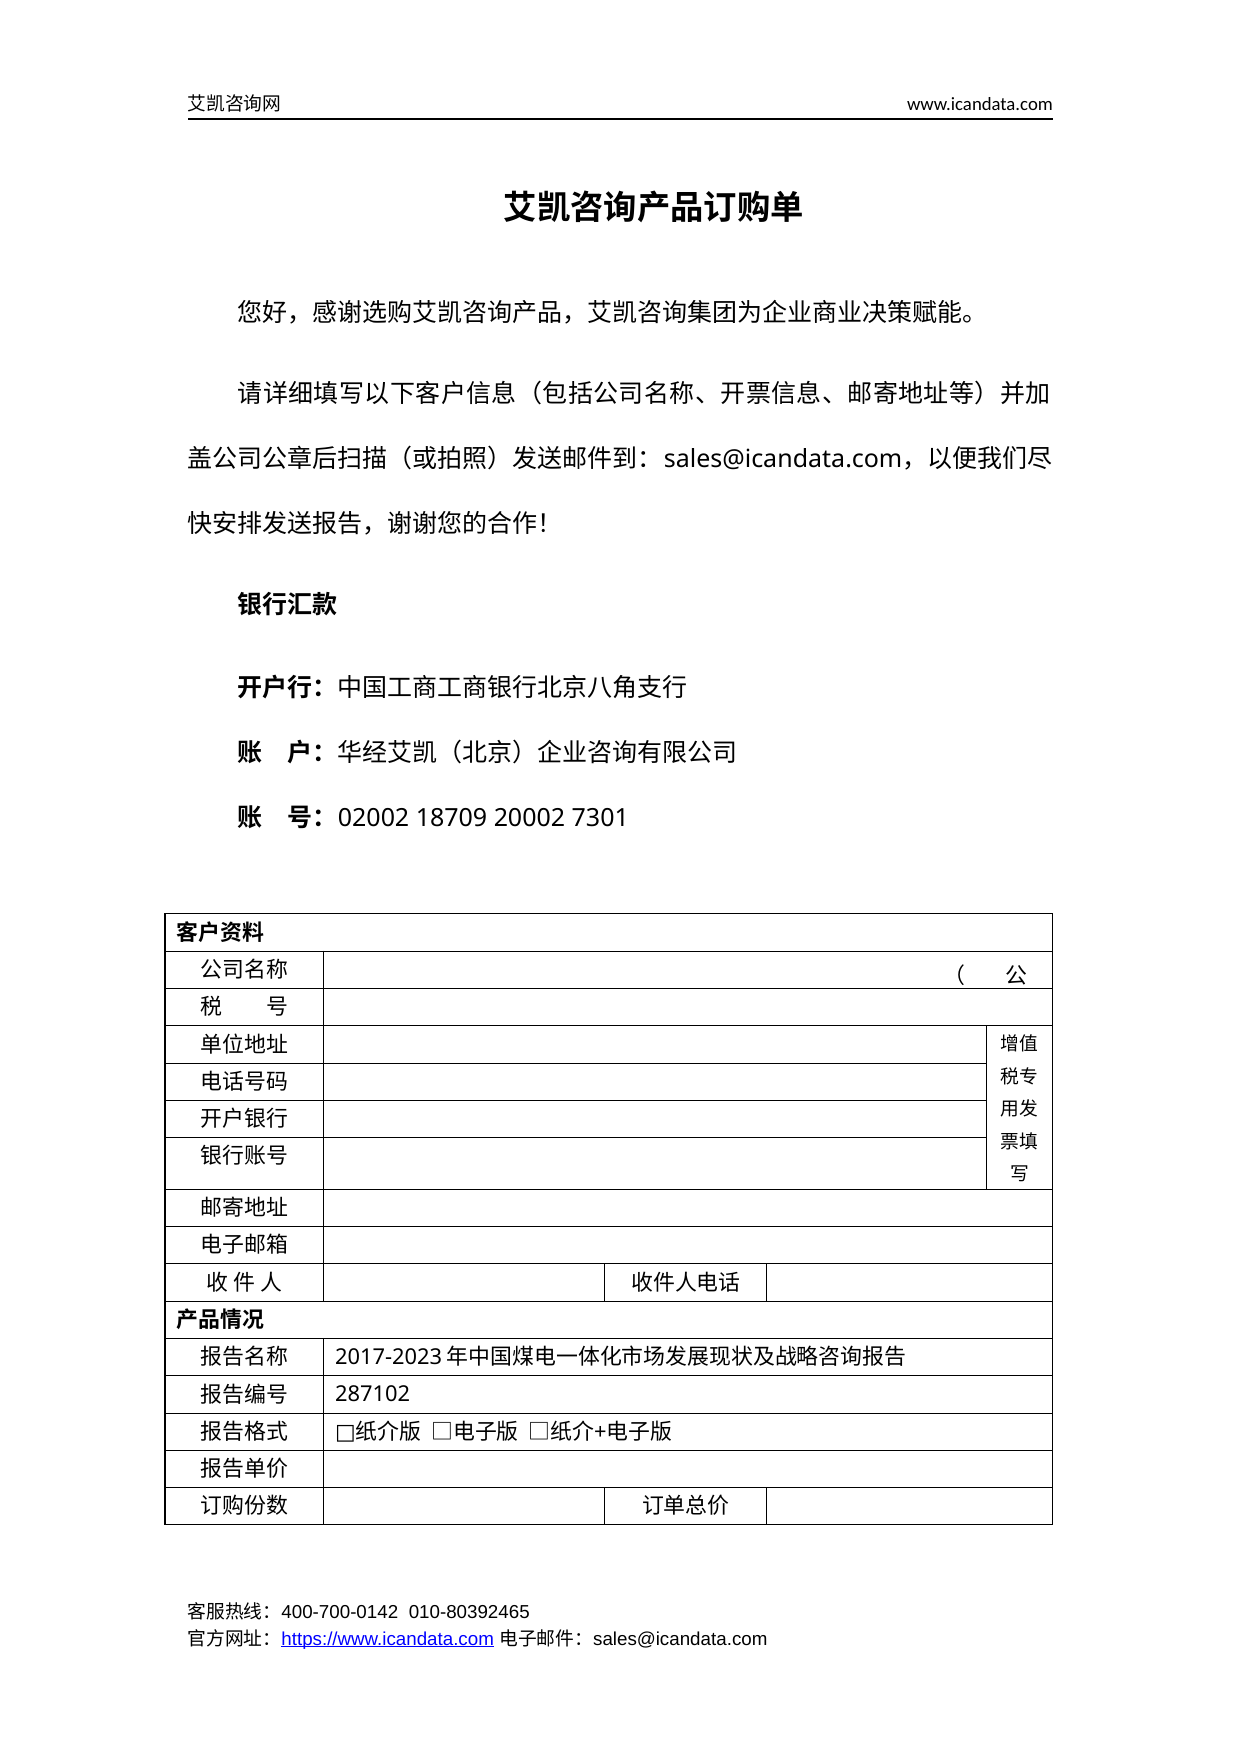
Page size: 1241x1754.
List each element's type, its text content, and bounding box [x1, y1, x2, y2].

table_cell 收件人电话 [605, 1264, 766, 1301]
table_cell 开户银行 [166, 1101, 323, 1137]
table_cell □纸介版 □电子版 □纸介+电子版 [324, 1414, 1052, 1450]
table_cell 报告编号 [166, 1376, 323, 1412]
table_cell [324, 1101, 986, 1137]
table_cell [324, 1064, 986, 1100]
table_cell 银行账号 [166, 1138, 323, 1189]
text 账 号：02002 18709 20002 7301 [187, 783, 1053, 848]
table_cell [324, 952, 1052, 988]
text 银行汇款 [187, 570, 1053, 635]
table_cell 287102 [324, 1376, 1052, 1412]
table_cell [324, 1190, 1052, 1226]
text 账 户：华经艾凯（北京）企业咨询有限公司 [187, 718, 1053, 783]
table_cell [324, 1264, 604, 1301]
table_cell 报告单价 [166, 1451, 323, 1487]
table_cell [324, 1451, 1052, 1487]
table_cell 公司名称 [166, 952, 323, 988]
table_cell [767, 1488, 1052, 1524]
table_cell [324, 1227, 1052, 1263]
table_cell 税 号 [166, 989, 323, 1025]
table_cell 订单总价 [605, 1488, 766, 1524]
table_cell [324, 1488, 604, 1524]
table_cell 收 件 人 [166, 1264, 323, 1301]
text 艾凯咨询产品订购单 [187, 172, 1053, 237]
table_cell 产品情况 [166, 1302, 1052, 1338]
table_cell [767, 1264, 1052, 1301]
table_cell 订购份数 [166, 1488, 323, 1524]
table_cell 电子邮箱 [166, 1227, 323, 1263]
table_cell 报告格式 [166, 1414, 323, 1450]
table_cell [324, 989, 1052, 1025]
table_cell [324, 1138, 986, 1189]
table_cell 单位地址 [166, 1026, 323, 1062]
table_cell 增值税专用发票填写 [987, 1026, 1052, 1189]
table_cell 邮寄地址 [166, 1190, 323, 1226]
table_cell 报告名称 [166, 1339, 323, 1375]
table_cell 电话号码 [166, 1064, 323, 1100]
table_cell 2017-2023年中国煤电一体化市场发展现状及战略咨询报告 [324, 1339, 1052, 1375]
text 开户行：中国工商工商银行北京八角支行 [187, 653, 1053, 718]
table_header 客户资料 [166, 914, 1052, 951]
text 您好，感谢选购艾凯咨询产品，艾凯咨询集团为企业商业决策赋能。 [187, 278, 1053, 343]
table_cell [324, 1026, 986, 1062]
text 请详细填写以下客户信息（包括公司名称、开票信息、邮寄地址等）并加盖公司公章后扫描（或拍照）发送邮件到：sales@icandata.com，以便我们尽快安排发送报告，谢谢您的合作！ [187, 359, 1053, 554]
